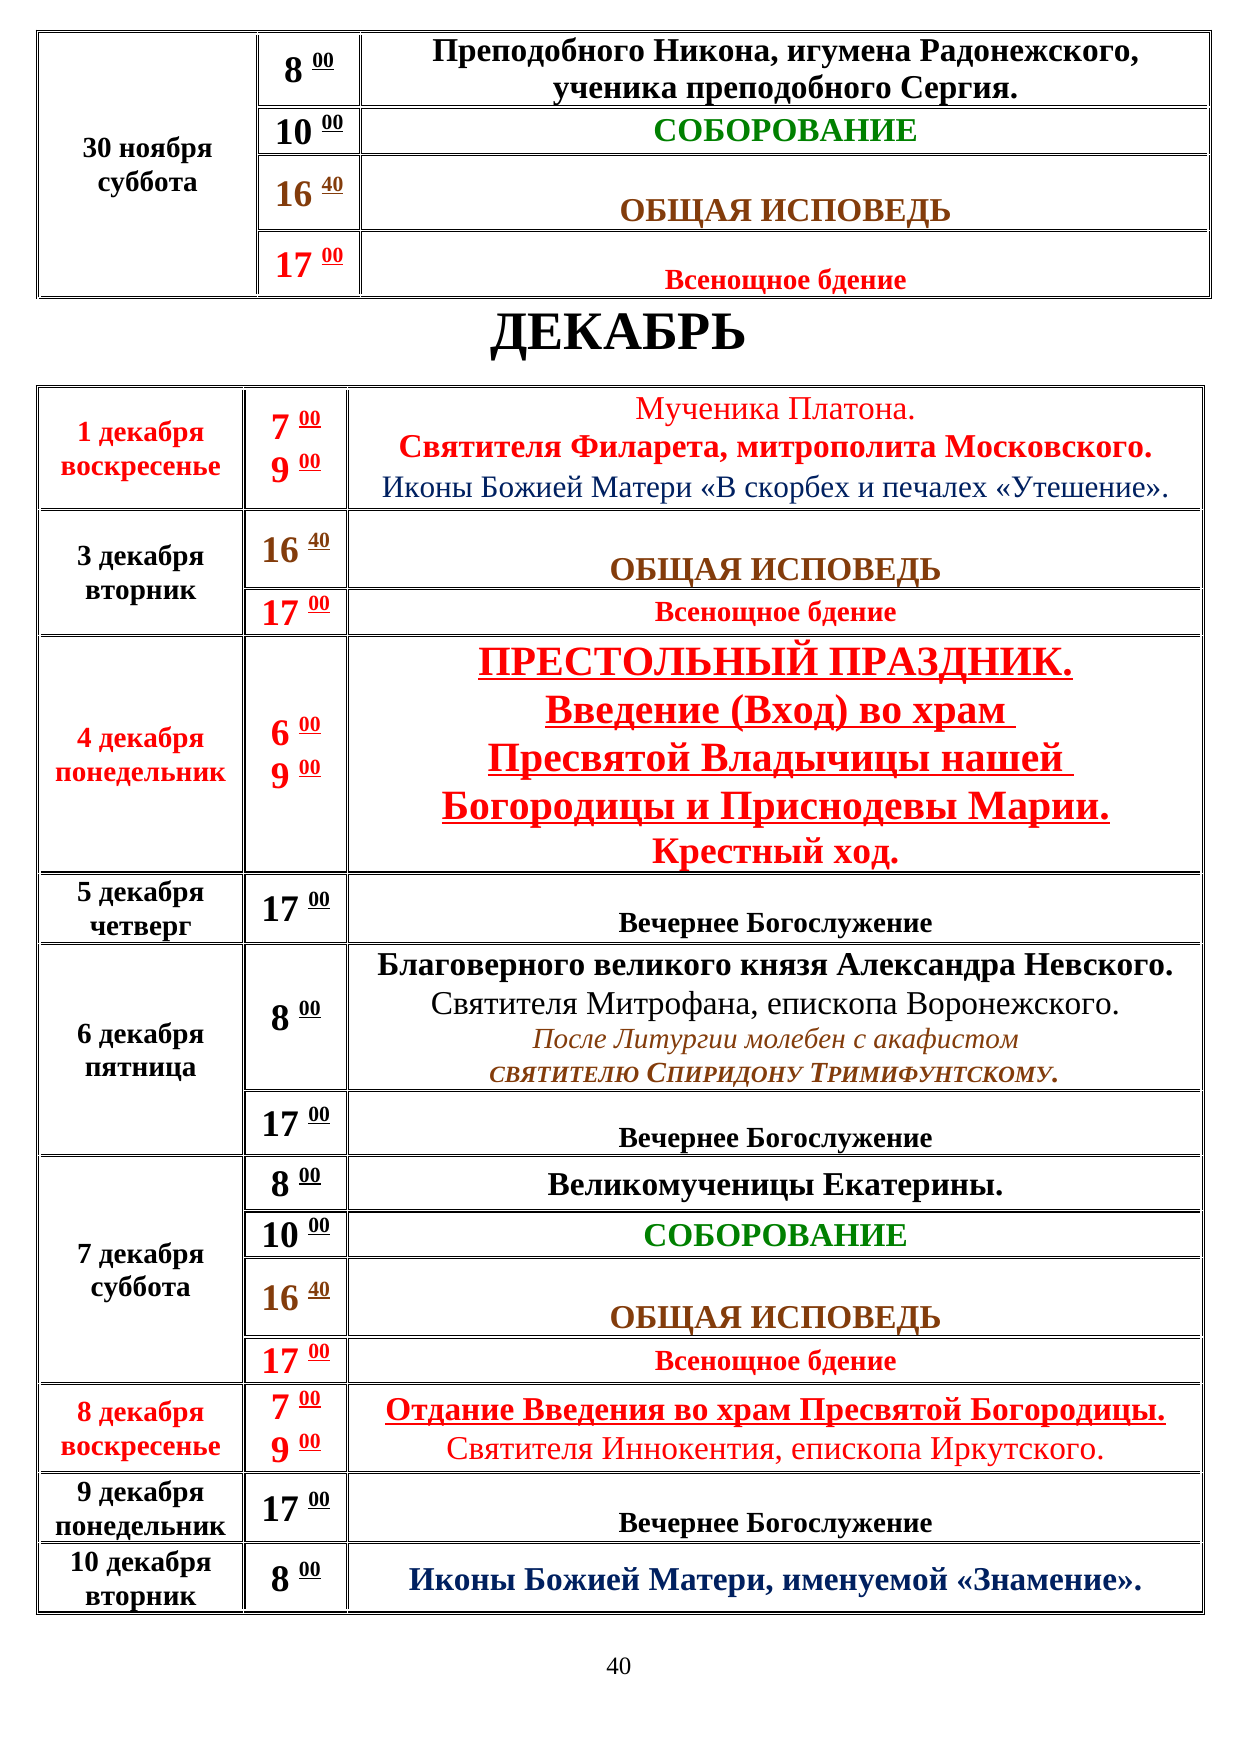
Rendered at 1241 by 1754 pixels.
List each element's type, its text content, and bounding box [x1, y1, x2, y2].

text ДЕКАБРЬ [37, 299, 1200, 361]
table_cell 6 00 9 00 [246, 637, 346, 871]
table_cell 17 00 [246, 590, 346, 633]
table_cell 10 декабря вторник [37, 1541, 244, 1611]
table_cell Престольный праздник. Введение (Вход) во храм Пресвятой Владычицы нашей Богородицы и Приснодевы Марии. Крестный ход. [349, 634, 1202, 871]
table_cell 8 декабря воскресенье [39, 1382, 242, 1471]
table_cell 8 00 [246, 945, 346, 1088]
table_cell 7 декабря суббота [37, 1154, 244, 1382]
table_header 1 декабря воскресенье [37, 386, 244, 507]
table_cell Всенощное бдение [360, 229, 1211, 296]
table_cell 17 00 [257, 232, 360, 296]
table_cell 17 00 [246, 1092, 346, 1154]
table_cell Великомученицы Екатерины. [347, 1154, 1204, 1209]
table_cell Всенощное бдение [347, 587, 1204, 633]
table_cell Всенощное бдение [347, 1335, 1204, 1382]
table_header 7 00 9 00 [244, 388, 347, 507]
table_cell 17 00 [246, 875, 346, 942]
table_cell 8 00 [257, 33, 360, 105]
table_cell 8 00 [246, 1157, 346, 1209]
table_cell СОБОРОВАНИЕ [347, 1209, 1204, 1256]
table_cell 6 декабря пятница [39, 942, 242, 1154]
table_cell 10 00 [246, 1213, 346, 1256]
table_cell 5 декабря четверг [39, 871, 242, 942]
table_cell 7 00 9 00 [246, 1385, 346, 1471]
table_cell Преподобного Никона, игумена Радонежского, ученика преподобного Сергия. [360, 33, 1209, 105]
table_cell 3 декабря вторник [39, 508, 242, 633]
table_cell Вечернее Богослужение [349, 1089, 1202, 1154]
table_cell ОБЩАЯ ИСПОВЕДЬ [360, 153, 1211, 229]
table_cell 9 декабря понедельник [37, 1471, 244, 1541]
table_cell 16 40 [259, 156, 359, 229]
table_header Мученика Платона. Святителя Филарета, митрополита Московского. Иконы Божией Матери «В скорбех и печалех «Утешение». [347, 388, 1202, 507]
table_cell Благоверного великого князя Александра Невского. Святителя Митрофана, епископа Воронежского. После Литургии молебен с акафистом святителю Спиридону Тримифунтскому. [349, 942, 1202, 1088]
table_cell 17 00 [246, 1339, 346, 1382]
table_cell Отдание Введения во храм Пресвятой Богородицы. Святителя Иннокентия, епископа Иркутского. [349, 1382, 1202, 1471]
table_cell 17 00 [246, 1474, 346, 1541]
table_cell 4 декабря понедельник [39, 634, 242, 871]
table_cell Иконы Божией Матери, именуемой «Знамение». [347, 1541, 1204, 1611]
table_cell ОБЩАЯ ИСПОВЕДЬ [349, 508, 1202, 587]
table_cell 8 00 [244, 1544, 347, 1611]
table_cell СОБОРОВАНИЕ [360, 105, 1211, 153]
table_cell Вечернее Богослужение [347, 1471, 1204, 1541]
table_cell 30 ноября суббота [39, 33, 257, 296]
table_cell 16 40 [246, 511, 346, 587]
table_cell 10 00 [259, 109, 359, 153]
table_cell 16 40 [246, 1259, 346, 1335]
table_cell Вечернее Богослужение [349, 871, 1202, 942]
table_cell ОБЩАЯ ИСПОВЕДЬ [349, 1256, 1202, 1335]
